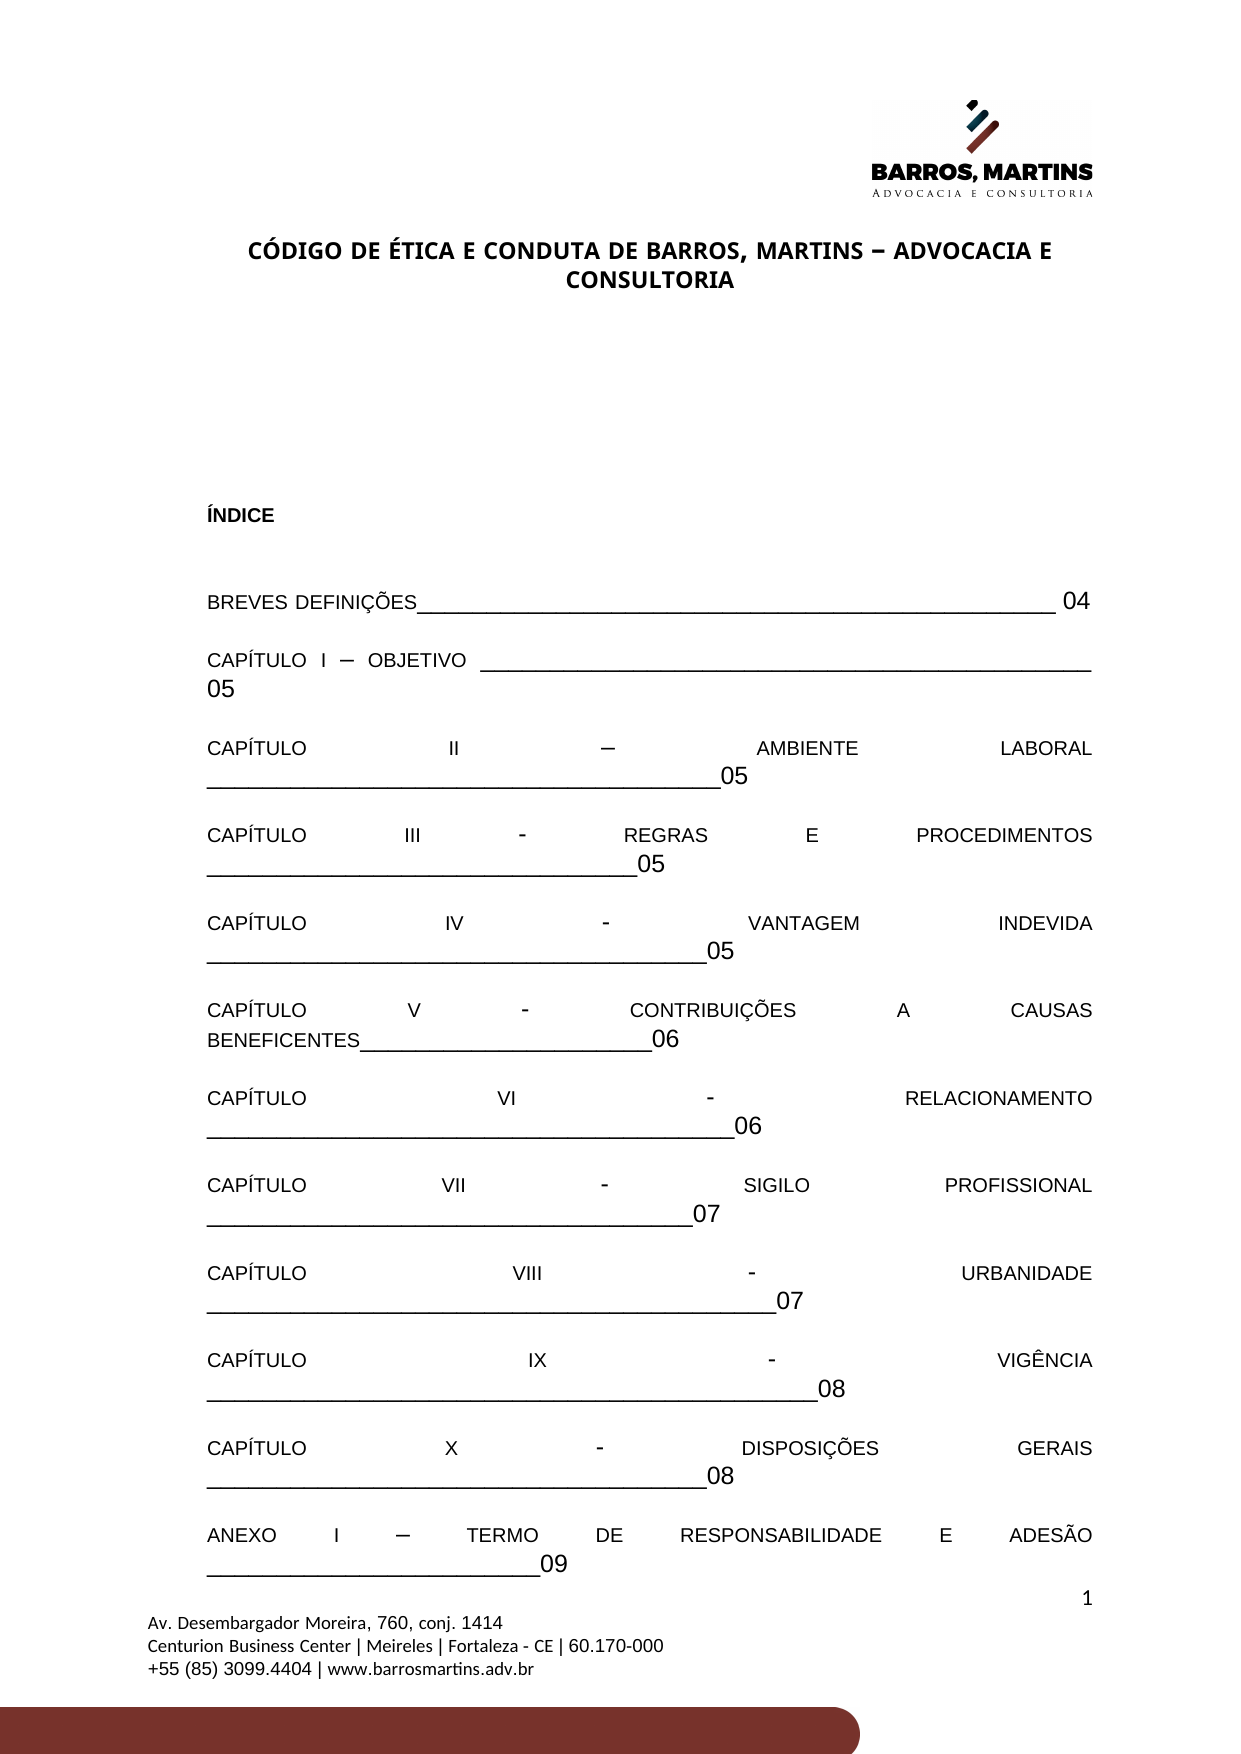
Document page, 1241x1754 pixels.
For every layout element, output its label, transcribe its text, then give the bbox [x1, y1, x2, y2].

text capítulo i – objetivo ____________________________________________ 05 [207, 644, 1092, 703]
text capítulo x - disposições gerais ____________________________________08 [207, 1432, 1092, 1490]
text capítulo iv - vantagem indevida ____________________________________05 [207, 907, 1092, 965]
text breves definições______________________________________________ 04 [207, 586, 1092, 615]
text capítulo ii – ambiente laboral _____________________________________05 [207, 732, 1092, 790]
picture [0, 1707, 860, 1754]
text capítulo vi - relacionamento ______________________________________06 [207, 1082, 1092, 1140]
text capítulo ix - vigência ____________________________________________08 [207, 1344, 1092, 1403]
text capítulo viii - urbanidade _________________________________________07 [207, 1257, 1092, 1315]
text capítulo vii - sigilo profissional ___________________________________07 [207, 1169, 1092, 1228]
text capítulo v - contribuições a causas beneficentes_____________________06 [207, 994, 1092, 1053]
text capítulo iii - regras e procedimentos _______________________________05 [207, 819, 1092, 878]
text código de ética e conduta de barros, martins – advocacia e consultoria [207, 236, 1092, 294]
text anexo i – termo de responsabilidade e adesão ________________________09 [207, 1519, 1092, 1578]
picture [872, 100, 1093, 197]
text índice [207, 499, 1092, 528]
